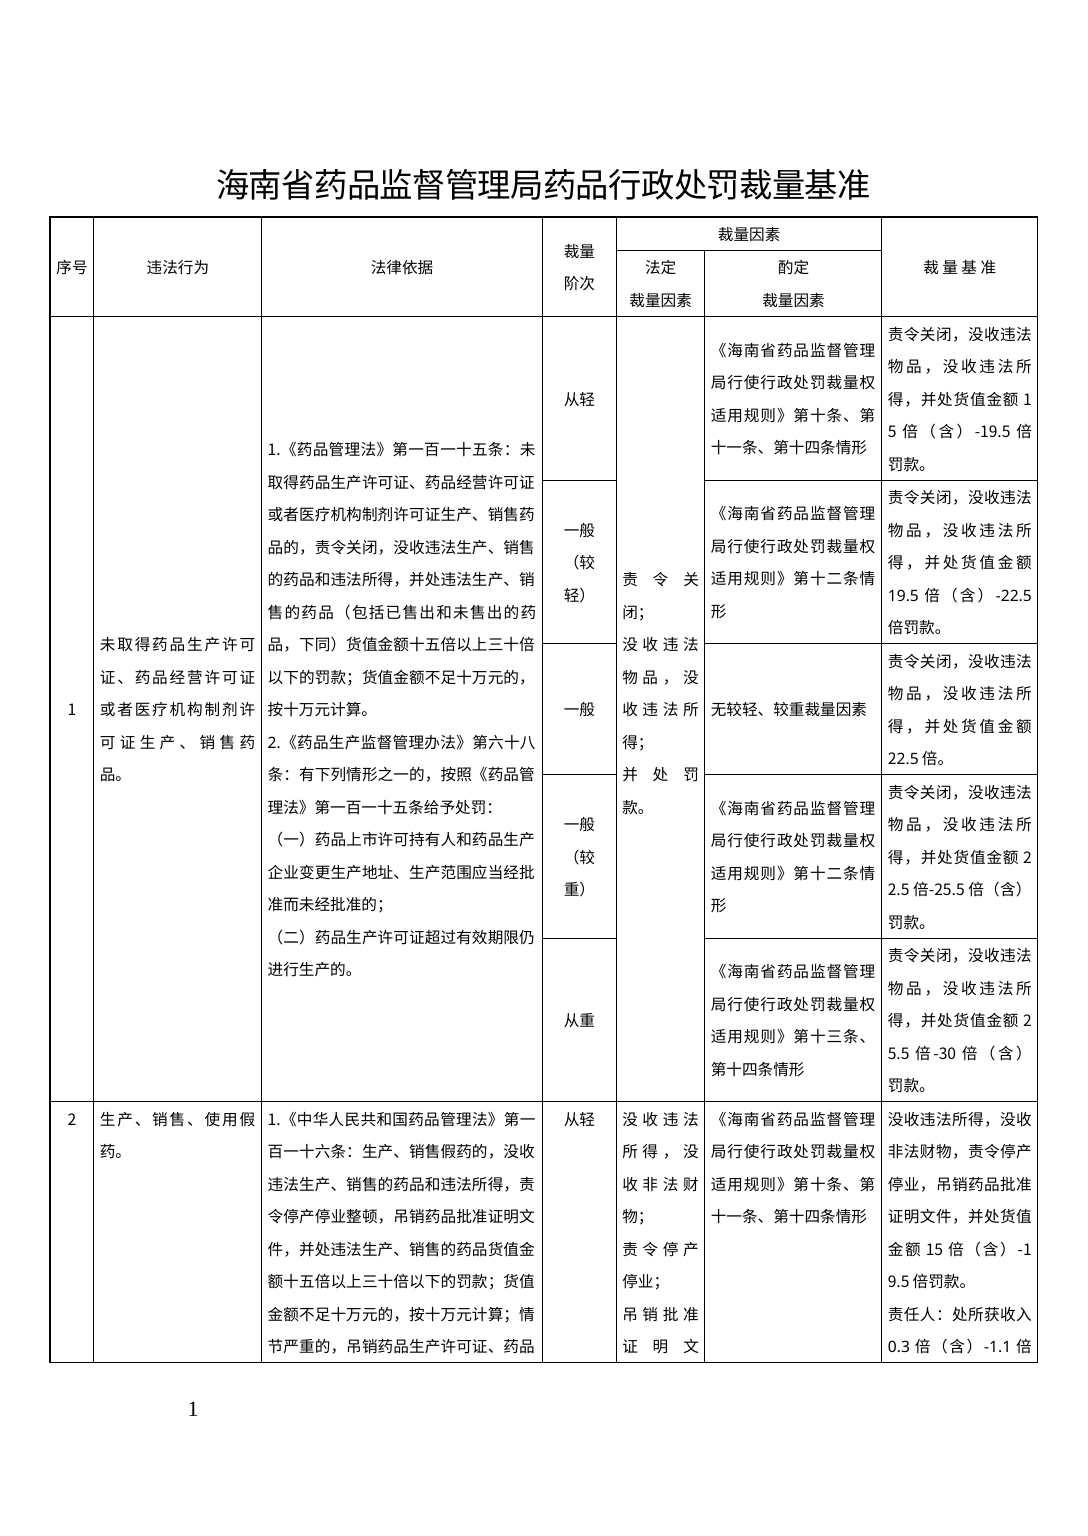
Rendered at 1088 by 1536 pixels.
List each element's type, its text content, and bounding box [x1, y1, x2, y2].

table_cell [262, 1102, 542, 1362]
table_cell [705, 1102, 881, 1362]
table_cell 责令关闭； 没收违法物品，没收违法所得； 并处罚款。 [617, 317, 704, 1101]
table_cell 责令关闭，没收违法物品，没收违法所得，并处货值金额22.5倍-25.5倍（含）罚款。 [882, 775, 1037, 938]
table_cell 责令关闭，没收违法物品，没收违法所得，并处货值金额22.5倍。 [882, 644, 1037, 774]
table_cell 2 [51, 1102, 93, 1362]
table_cell 裁量 阶次 [543, 218, 616, 316]
table_cell 未取得药品生产许可证、药品经营许可证或者医疗机构制剂许可证生产、销售药品。 [94, 317, 261, 1101]
table_cell 从重 [543, 939, 616, 1101]
table_cell 酌定 裁量因素 [705, 251, 881, 316]
table_cell 法定 裁量因素 [617, 251, 704, 316]
table_cell 《海南省药品监督管理局行使行政处罚裁量权适用规则》第十二条情形 [705, 481, 881, 643]
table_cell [882, 1102, 1037, 1362]
table_cell 责令关闭，没收违法物品，没收违法所得，并处货值金额15倍（含）-19.5倍罚款。 [882, 317, 1037, 479]
table_cell 《海南省药品监督管理局行使行政处罚裁量权适用规则》第十条、第十一条、第十四条情形 [705, 317, 881, 479]
table_cell 从轻 [543, 317, 616, 479]
table_cell 1.《药品管理法》第一百一十五条：未取得药品生产许可证、药品经营许可证或者医疗机构制剂许可证生产、销售药品的，责令关闭，没收违法生产、销售的药品和违法所得，并处违法生产、销售的药品（包括已售出和未售出的药品，下同）货值金额十五倍以上三十倍以下的罚款；货值金额不足十万元的，按十万元计算。 2.《药品生产监督管理办法》第六十八条：有下列情形之一的，按照《药品管理法》第一百一十五条给予处罚： （一）药品上市许可持有人和药品生产企业变更生产地址、生产范围应当经批准而未经批准的； （二）药品生产许可证超过有效期限仍进行生产的。 [262, 317, 542, 1101]
table_cell 责令关闭，没收违法物品，没收违法所得，并处货值金额25.5倍-30倍（含）罚款。 [882, 939, 1037, 1101]
table_cell 裁 量 基 准 [882, 218, 1037, 316]
table_cell 责令关闭，没收违法物品，没收违法所得，并处货值金额19.5倍（含）-22.5倍罚款。 [882, 481, 1037, 643]
table_header 海南省药品监督管理局药品行政处罚裁量基准 [50, 150, 1037, 216]
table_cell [617, 1102, 704, 1362]
table_cell 无较轻、较重裁量因素 [705, 644, 881, 774]
table_cell 生产、销售、使用假药。 [94, 1102, 261, 1362]
table_cell 裁量因素 [617, 218, 881, 250]
table_cell 法律依据 [262, 218, 542, 316]
table_cell 1 [51, 317, 93, 1101]
table_cell 一般 （较重） [543, 775, 616, 938]
table_cell 序号 [51, 218, 93, 316]
table_cell 《海南省药品监督管理局行使行政处罚裁量权适用规则》第十三条、第十四条情形 [705, 939, 881, 1101]
table_cell 违法行为 [94, 218, 261, 316]
table_cell 一般 （较轻） [543, 481, 616, 643]
table_cell 一般 [543, 644, 616, 774]
table_cell 《海南省药品监督管理局行使行政处罚裁量权适用规则》第十二条情形 [705, 775, 881, 938]
table_cell 从轻 [543, 1102, 616, 1362]
